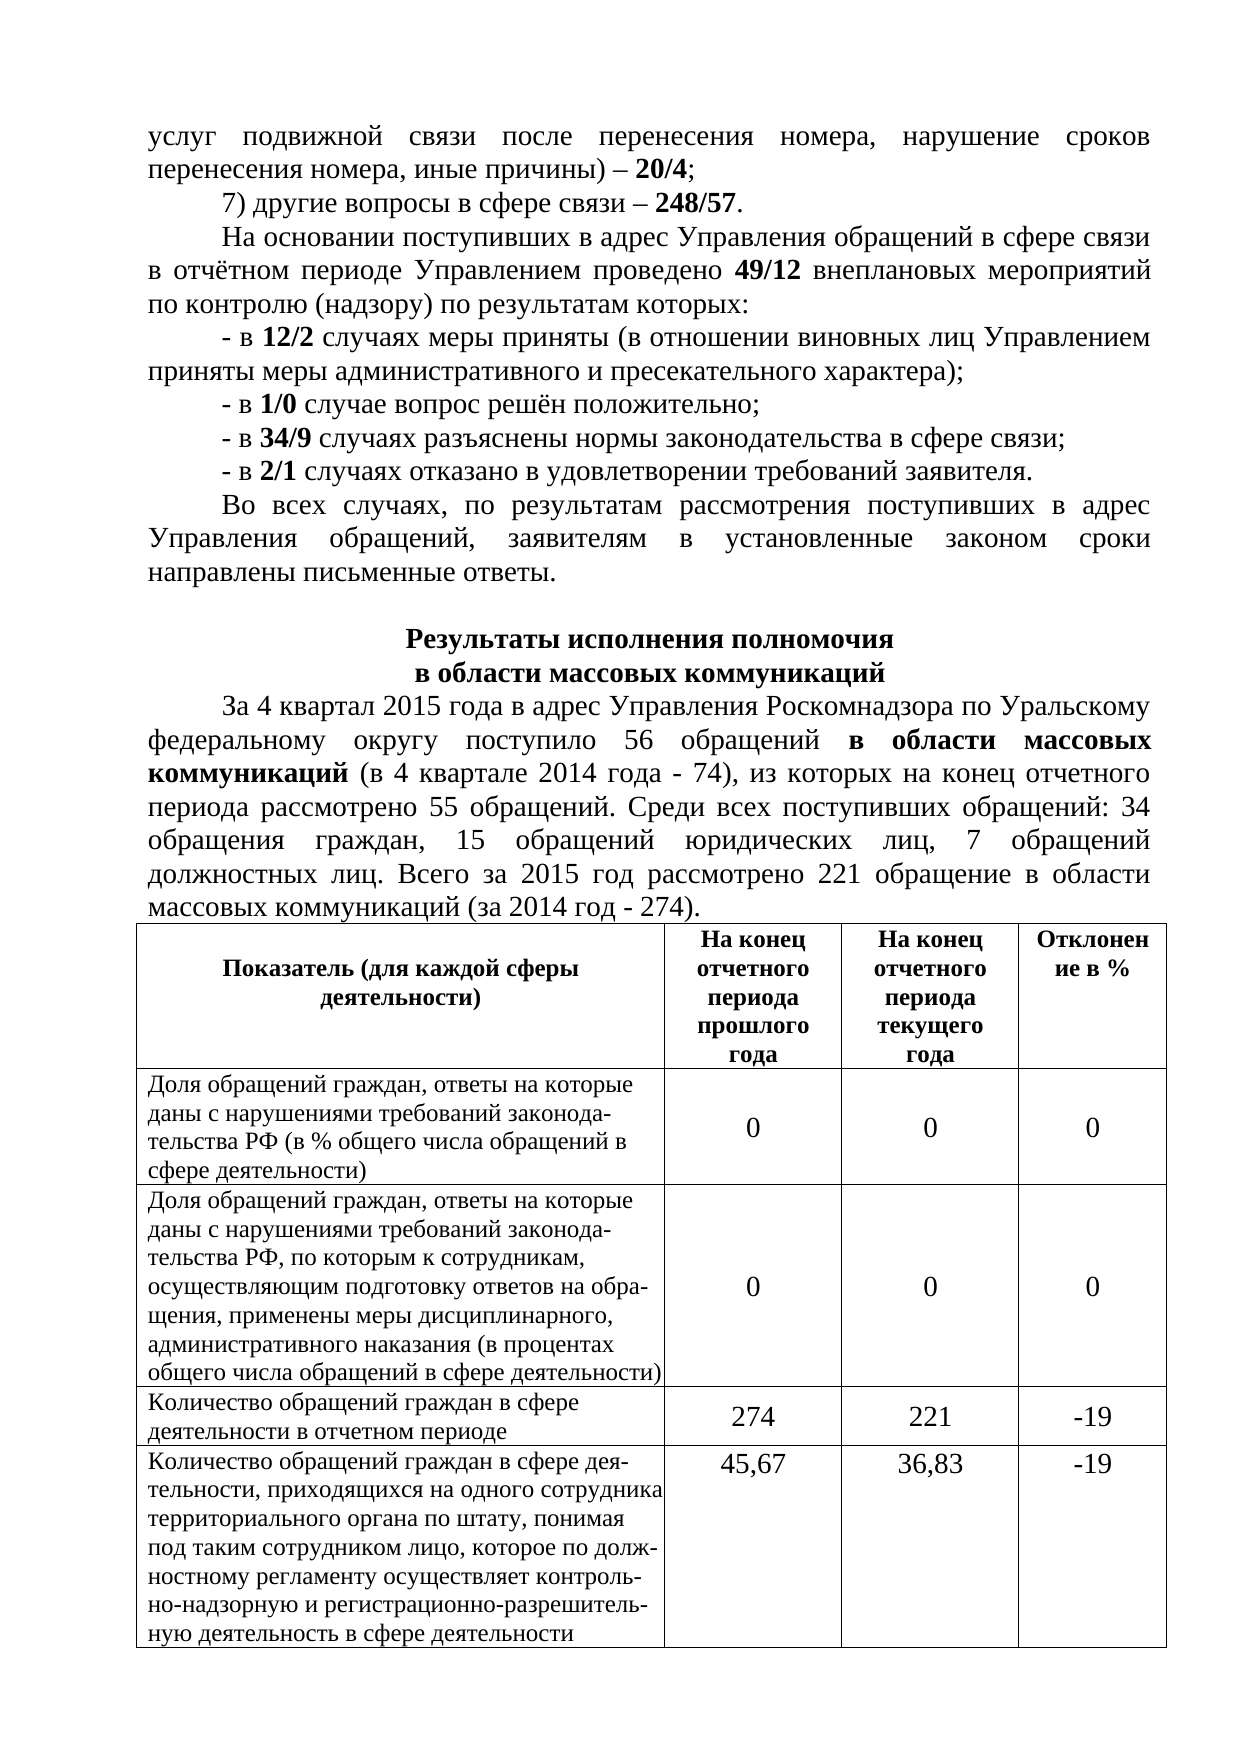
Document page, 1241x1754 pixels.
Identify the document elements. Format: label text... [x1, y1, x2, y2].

table_cell 36,83 [842, 1446, 1018, 1647]
table_header На конец отчетного периода прошлого года [665, 924, 841, 1068]
text Во всех случаях, по результатам рассмотрения поступивших в адрес Управления обращений, заявителям в установленные законом сроки направлены письменные ответы. [148, 487, 1152, 588]
table_cell 0 [842, 1185, 1018, 1386]
text - в 1/0 случае вопрос решён положительно; [148, 386, 1152, 420]
table_cell 274 [665, 1387, 841, 1445]
table_cell 45,67 [665, 1446, 841, 1647]
table_cell -19 [1019, 1446, 1166, 1647]
text - в 12/2 случаях меры приняты (в отношении виновных лиц Управлением приняты меры административного и пресекательного характера); [148, 319, 1152, 386]
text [148, 118, 1152, 185]
table_cell 0 [842, 1069, 1018, 1184]
text в области массовых коммуникаций [148, 655, 1152, 688]
text Результаты исполнения полномочия [148, 621, 1152, 655]
table_header Отклонение в % [1019, 924, 1166, 1068]
text - в 34/9 случаях разъяснены нормы законодательства в сфере связи; [148, 420, 1152, 453]
text 7) другие вопросы в сфере связи – 248/57. [148, 185, 1152, 219]
table_header На конец отчетного периода текущего года [842, 924, 1018, 1068]
table_cell 221 [842, 1387, 1018, 1445]
text На основании поступивших в адрес Управления обращений в сфере связи в отчётном периоде Управлением проведено 49/12 внеплановых мероприятий по контролю (надзору) по результатам которых: [148, 219, 1152, 319]
table_cell 0 [665, 1185, 841, 1386]
table_header Показатель (для каждой сферы деятельности) [137, 924, 664, 1068]
table_cell Доля обращений граждан, ответы на которые даны с нарушениями требований законода-тельства РФ (в % общего числа обращений в сфере деятельности) [137, 1069, 664, 1184]
text За 4 квартал 2015 года в адрес Управления Роскомнадзора по Уральскому федеральному округу поступило 56 обращений в области массовых коммуникаций (в 4 квартале 2014 года - 74), из которых на конец отчетного периода рассмотрено 55 обращений. Среди всех поступивших обращений: 34 обращения граждан, 15 обращений юридических лиц, 7 обращений должностных лиц. Всего за 2015 год рассмотрено 221 обращение в области массовых коммуникаций (за 2014 год - 274). [148, 688, 1152, 923]
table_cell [137, 1446, 664, 1647]
table_cell Доля обращений граждан, ответы на которые даны с нарушениями требований законода-тельства РФ, по которым к сотрудникам, осуществляющим подготовку ответов на обра-щения, применены меры дисциплинарного, административного наказания (в процентах общего числа обращений в сфере деятельности) [137, 1185, 664, 1386]
text - в 2/1 случаях отказано в удовлетворении требований заявителя. [148, 453, 1152, 487]
table_cell Количество обращений граждан в сфере деятельности в отчетном периоде [137, 1387, 664, 1445]
table_cell 0 [1019, 1069, 1166, 1184]
table_cell -19 [1019, 1387, 1166, 1445]
table_cell 0 [1019, 1185, 1166, 1386]
table_cell 0 [665, 1069, 841, 1184]
